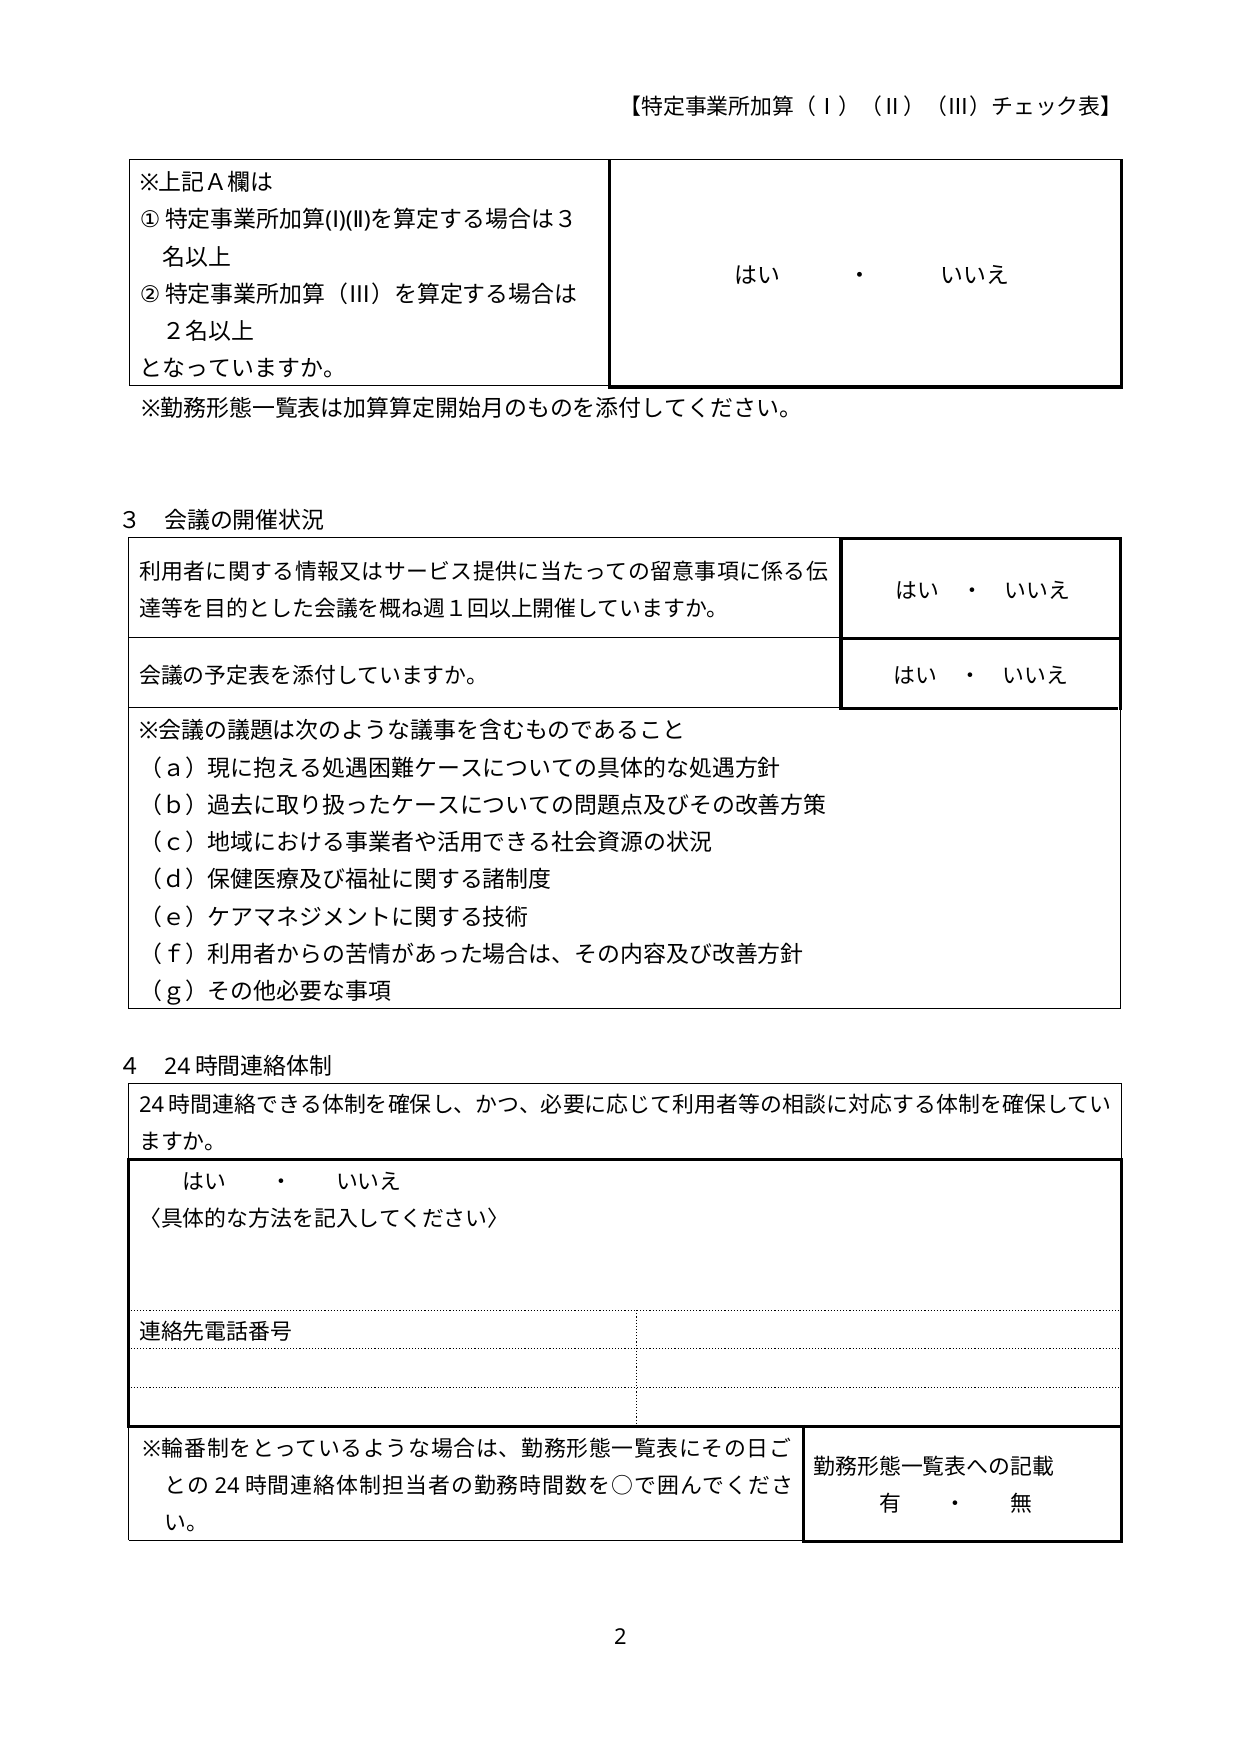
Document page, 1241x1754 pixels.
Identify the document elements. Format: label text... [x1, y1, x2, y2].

text ※勤務形態一覧表は加算算定開始月のものを添付してください。 [118, 388, 1122, 426]
table_cell [636, 1310, 1120, 1348]
text ３ 会議の開催状況 [118, 500, 1122, 537]
table_header はい ・ いいえ [843, 540, 1119, 637]
table_cell はい ・ いいえ [611, 160, 1120, 385]
table_cell ※会議の議題は次のような議事を含むものであること （ａ）現に抱える処遇困難ケースについての具体的な処遇方針 （ｂ）過去に取り扱ったケースについての問題点及びその改善方策 （ｃ）地域における事業者や活用できる社会資源の状況 （ｄ）保健医療及び福祉に関する諸制度 （ｅ）ケアマネジメントに関する技術 （ｆ）利用者からの苦情があった場合は、その内容及び改善方針 （ｇ）その他必要な事項 [129, 707, 1120, 1008]
table_cell はい ・ いいえ 〈具体的な方法を記入してください〉 [130, 1161, 1120, 1310]
table_cell ※上記Ａ欄は ①特定事業所加算(Ⅰ)(Ⅱ)を算定する場合は３名以上 ②特定事業所加算（Ⅲ）を算定する場合は２名以上 となっていますか。 [130, 160, 608, 385]
table_cell ※輪番制をとっているような場合は、勤務形態一覧表にその日ごとの24時間連絡体制担当者の勤務時間数を○で囲んでください。 [129, 1428, 802, 1539]
text ４ 24時間連絡体制 [118, 1046, 1122, 1083]
table_cell 勤務形態一覧表への記載 有 ・ 無 [805, 1428, 1120, 1539]
table_cell [130, 1348, 636, 1387]
table_cell はい ・ いいえ [843, 640, 1119, 707]
table_cell 連絡先電話番号 [130, 1310, 636, 1348]
table_cell [130, 1387, 636, 1425]
table_header 24時間連絡できる体制を確保し、かつ、必要に応じて利用者等の相談に対応する体制を確保していますか。 [129, 1084, 1121, 1158]
table_header 利用者に関する情報又はサービス提供に当たっての留意事項に係る伝達等を目的とした会議を概ね週１回以上開催していますか。 [129, 538, 839, 637]
table_cell [636, 1387, 1120, 1425]
table_cell [636, 1348, 1120, 1387]
table_cell 会議の予定表を添付していますか。 [129, 638, 839, 707]
